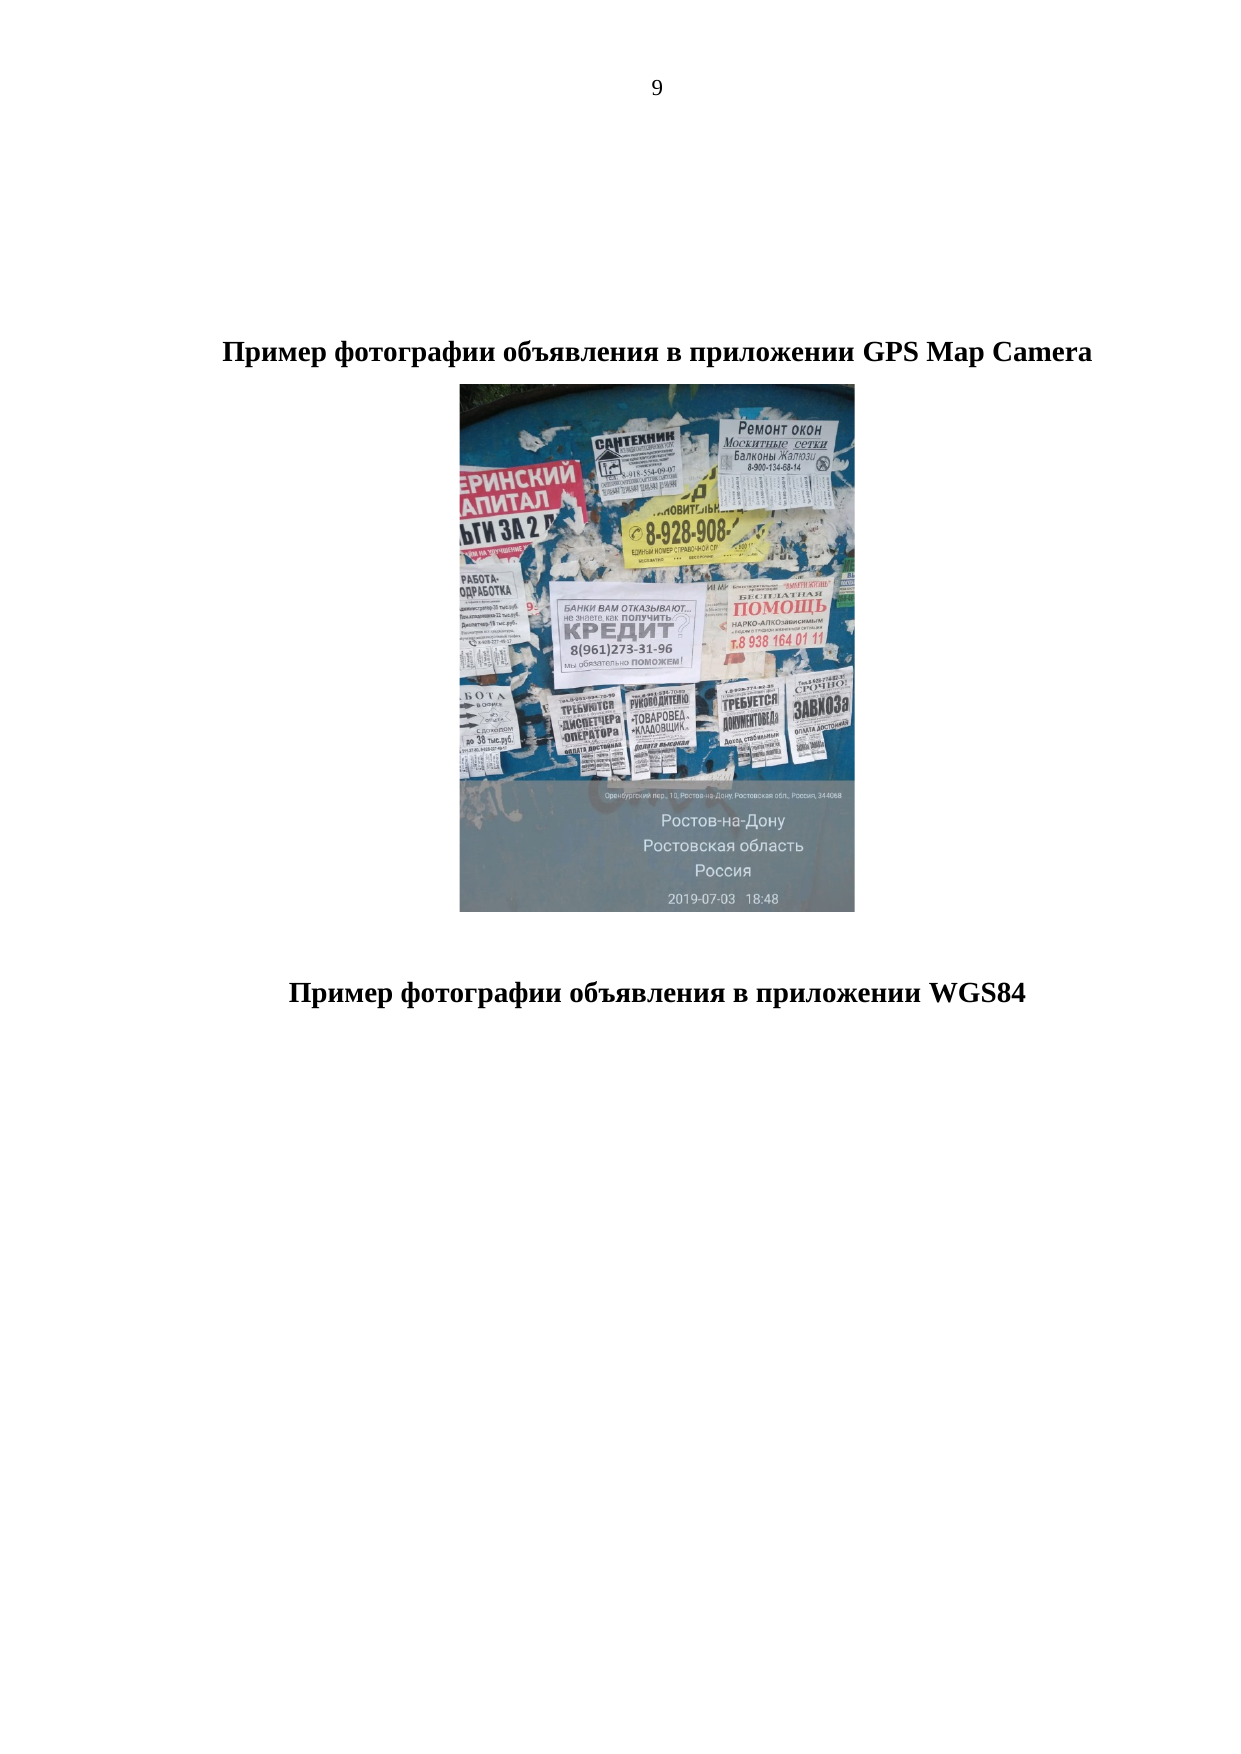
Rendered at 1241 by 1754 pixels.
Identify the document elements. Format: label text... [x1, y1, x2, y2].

text Пример фотографии объявления в приложении WGS84 [148, 976, 1167, 1009]
picture [459, 384, 855, 912]
text Пример фотографии объявления в приложении GPS Map Camera [148, 334, 1167, 368]
